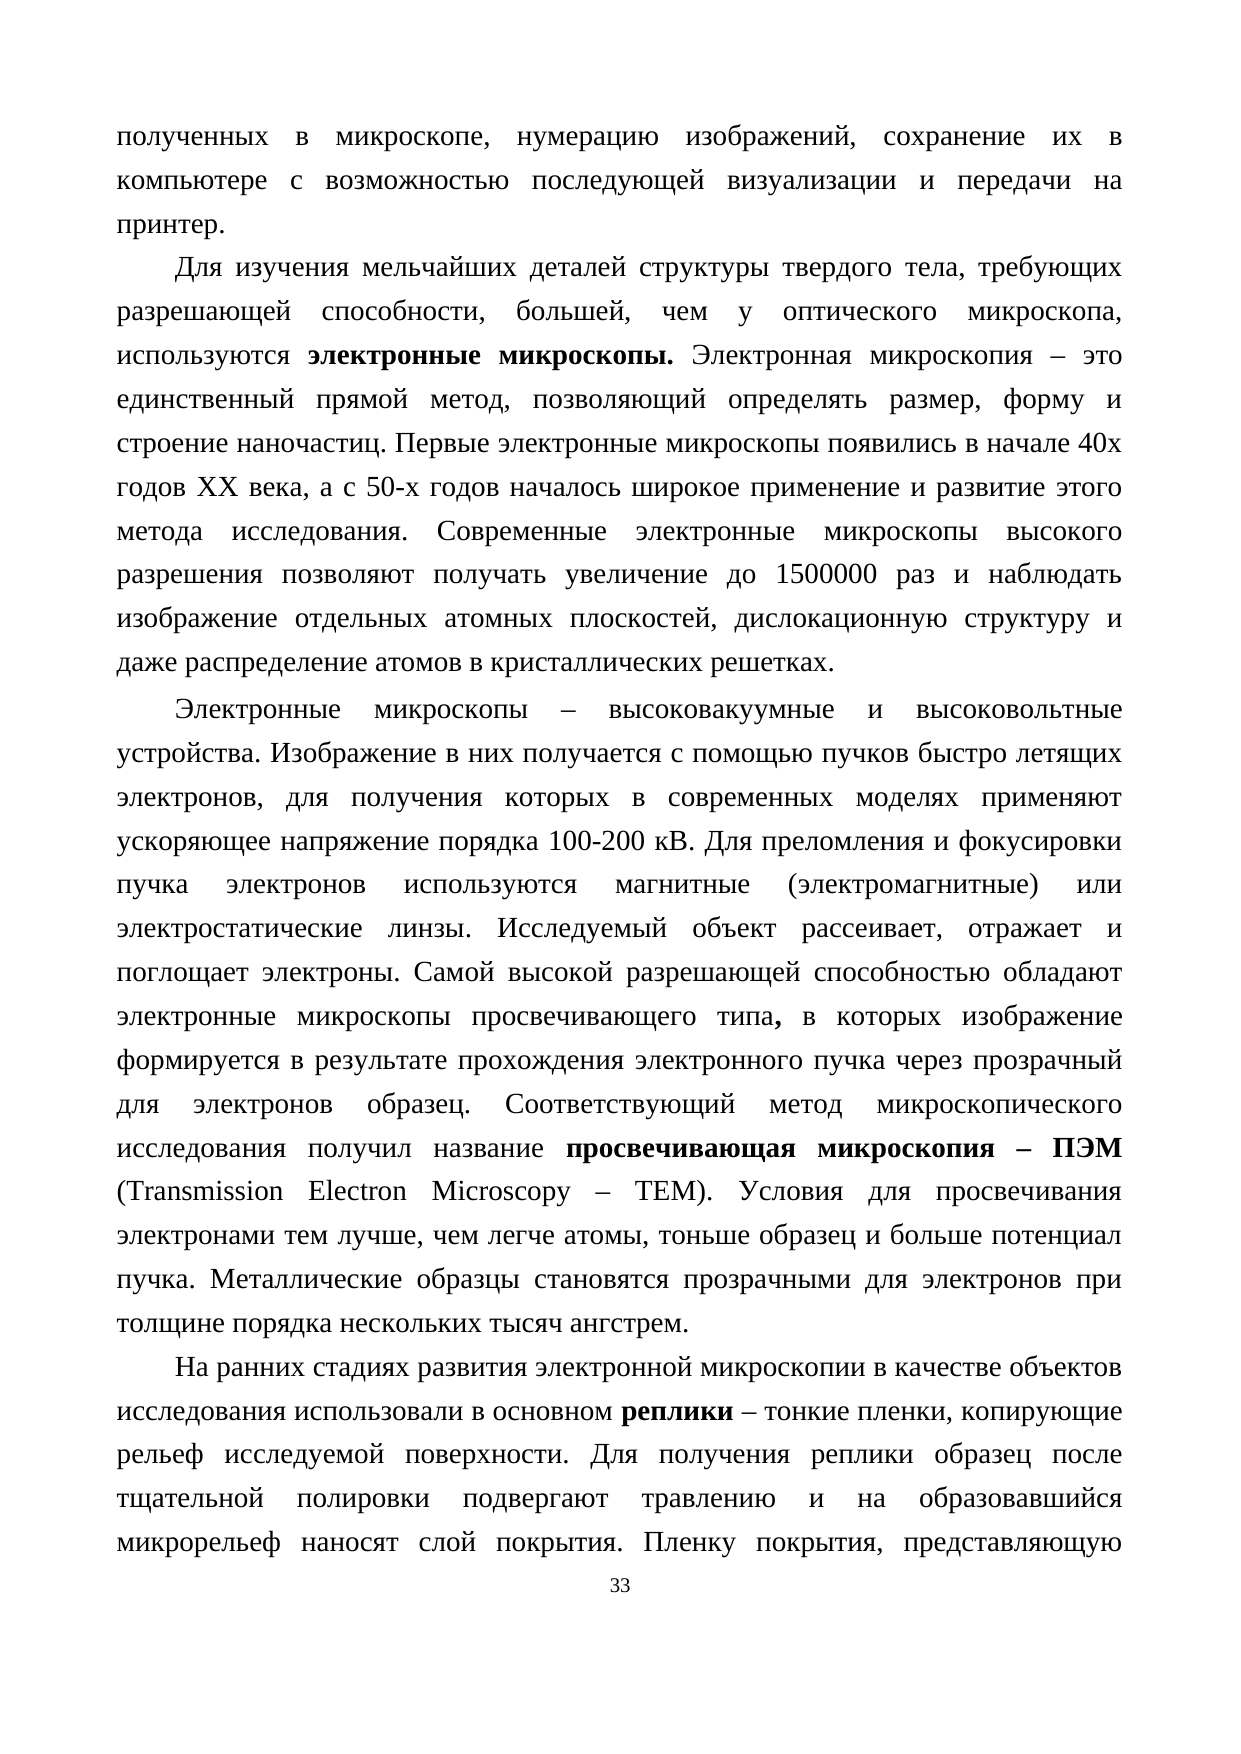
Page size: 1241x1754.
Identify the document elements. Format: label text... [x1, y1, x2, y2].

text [116, 1349, 1123, 1558]
text Электронные микроскопы – высоковакуумные и высоковольтные устройства. Изображение в них получается с помощью пучков быстро летящих электронов, для получения которых в современных моделях применяют ускоряющее напряжение порядка 100-200 кВ. Для преломления и фокусировки пучка электронов используются магнитные (электромагнитные) или электростатические линзы. Исследуемый объект рассеивает, отражает и поглощает электроны. Самой высокой разрешающей способностью обладают электронные микроскопы просвечивающего типа, в которых изображение формируется в результате прохождения электронного пучка через прозрачный для электронов образец. Соответствующий метод микроскопического исследования получил название просвечивающая микроскопия – ПЭМ (Transmission Electron Microscopy – TEM). Условия для просвечивания электронами тем лучше, чем легче атомы, тоньше образец и больше потенциал пучка. Металлические образцы становятся прозрачными для электронов при толщине порядка нескольких тысяч ангстрем. [116, 691, 1123, 1339]
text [118, 118, 1125, 239]
text Для изучения мельчайших деталей структуры твердого тела, требующих разрешающей способности, большей, чем у оптического микроскопа, используются электронные микроскопы. Электронная микроскопия – это единственный прямой метод, позволяющий определять размер, форму и строение наночастиц. Первые электронные микроскопы появились в начале 40х годов ХХ века, а с 50-х годов началось широкое применение и развитие этого метода исследования. Современные электронные микроскопы высокого разрешения позволяют получать увеличение до 1500000 раз и наблюдать изображение отдельных атомных плоскостей, дислокационную структуру и даже распределение атомов в кристаллических решетках. [116, 249, 1123, 678]
